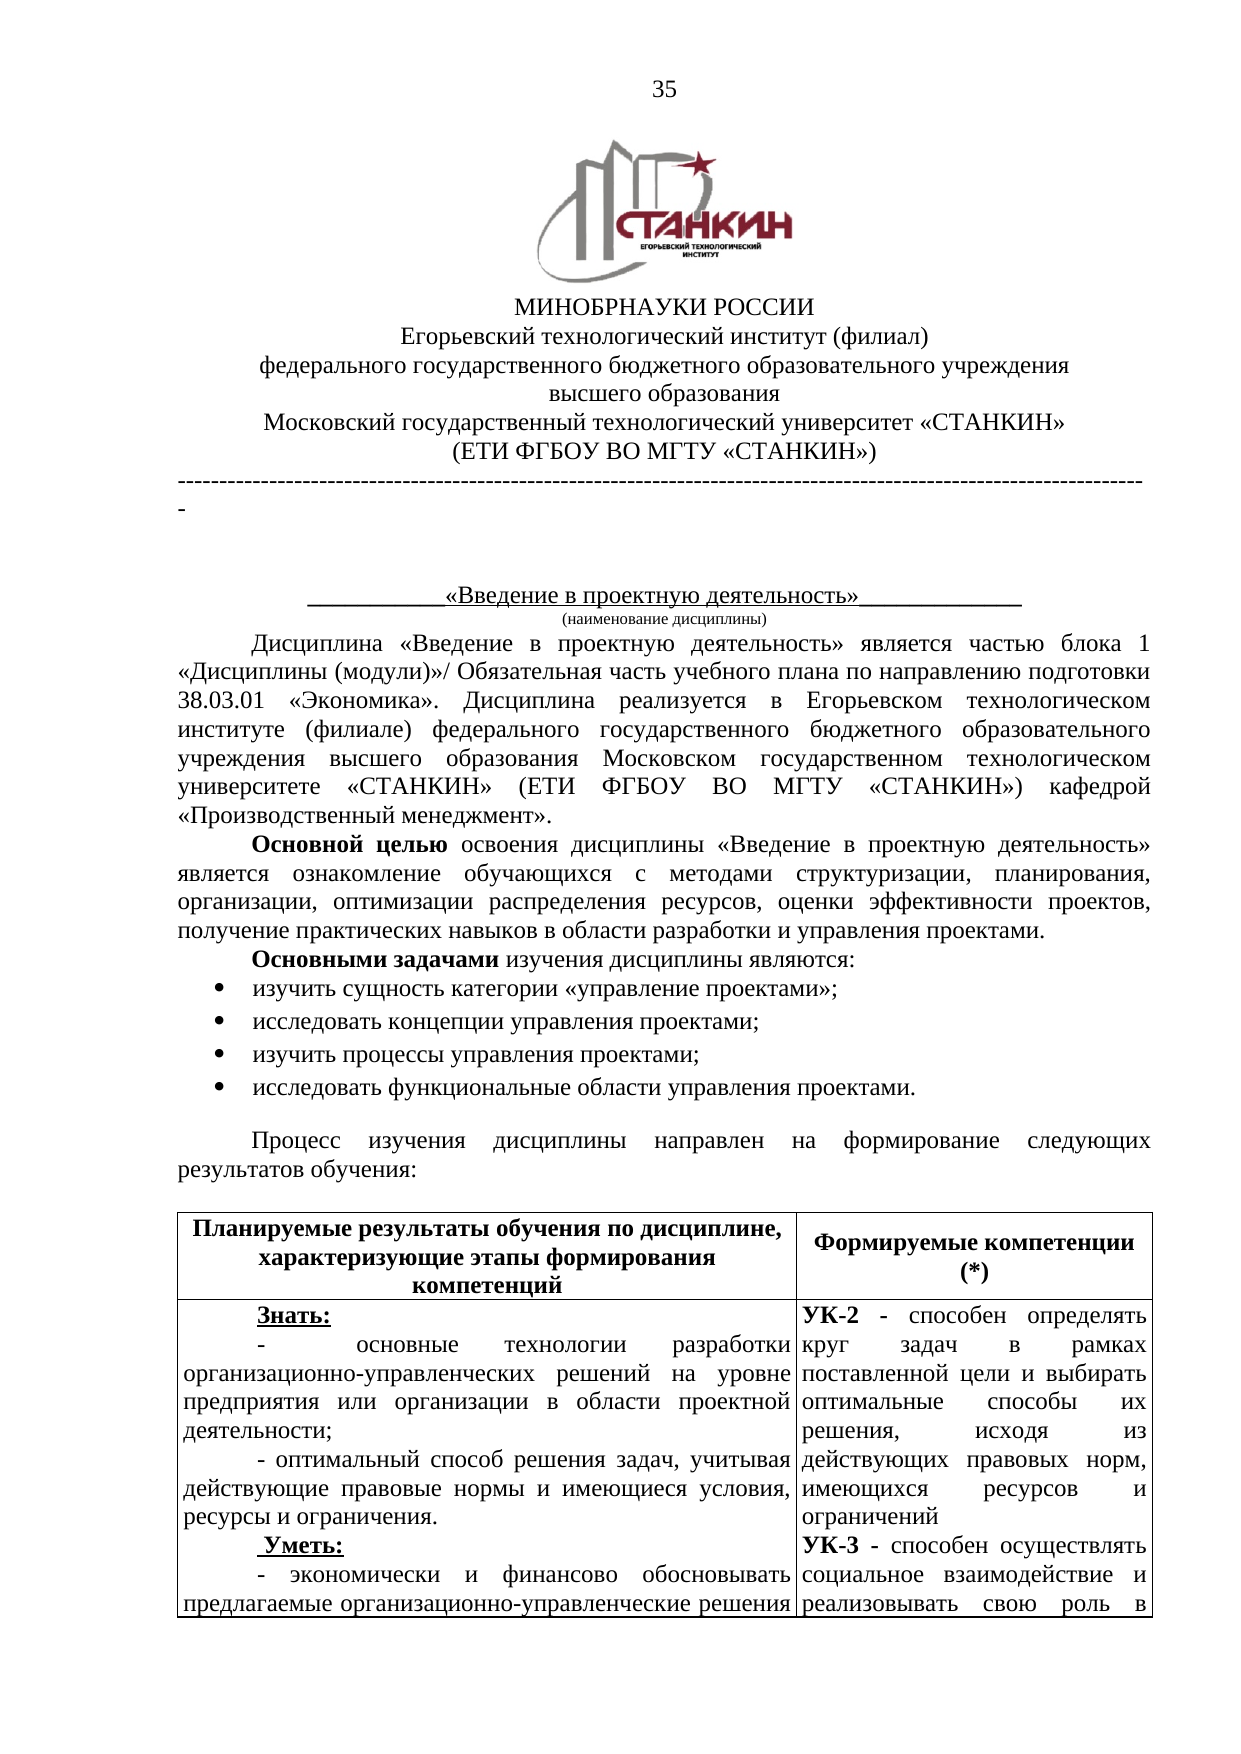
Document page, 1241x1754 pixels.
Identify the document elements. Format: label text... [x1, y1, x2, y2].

text Основной целью освоения дисциплины «Введение в проектную деятельность» является ознакомление обучающихся с методами структуризации, планирования, организации, оптимизации распределения ресурсов, оценки эффективности проектов, получение практических навыков в области разработки и управления проектами. [177, 829, 1152, 944]
text ___________«Введение в проектную деятельность»_____________ [177, 580, 1152, 608]
list исследовать функциональные области управления проектами. [215, 1072, 1152, 1101]
text Дисциплина «Введение в проектную деятельность» является частью блока 1 «Дисциплины (модули)»/ Обязательная часть учебного плана по направлению подготовки 38.03.01 «Экономика». Дисциплина реализуется в Егорьевском технологическом институте (филиале) федерального государственного бюджетного образовательного учреждения высшего образования Московском государственном технологическом университете «СТАНКИН» (ЕТИ ФГБОУ ВО МГТУ «СТАНКИН») кафедрой «Производственный менеджмент». [177, 628, 1152, 829]
text МИНОБРНАУКИ РОССИИ [177, 292, 1152, 321]
text Процесс изучения дисциплины направлен на формирование следующих результатов обучения: [177, 1126, 1152, 1183]
text Основными задачами изучения дисциплины являются: [177, 944, 1152, 973]
text --------------------------------------------------------------------------------------------------------------------- [177, 465, 1152, 522]
table_header Формируемые компетенции (*) [797, 1213, 1152, 1299]
picture [521, 131, 808, 293]
text высшего образования [177, 378, 1152, 407]
list исследовать концепции управления проектами; [215, 1006, 1152, 1034]
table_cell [178, 1300, 796, 1616]
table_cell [797, 1300, 1152, 1616]
text (наименование дисциплины) [177, 608, 1152, 628]
text (ЕТИ ФГБОУ ВО МГТУ «СТАНКИН») [177, 436, 1152, 465]
list изучить сущность категории «управление проектами»; [215, 973, 1152, 1001]
table_header Планируемые результаты обучения по дисциплине, характеризующие этапы формирования компетенций [178, 1213, 796, 1299]
list изучить процессы управления проектами; [215, 1039, 1152, 1067]
text Московский государственный технологический университет «СТАНКИН» [177, 407, 1152, 436]
text Егорьевский технологический институт (филиал) [177, 321, 1152, 350]
text федерального государственного бюджетного образовательного учреждения [177, 350, 1152, 378]
